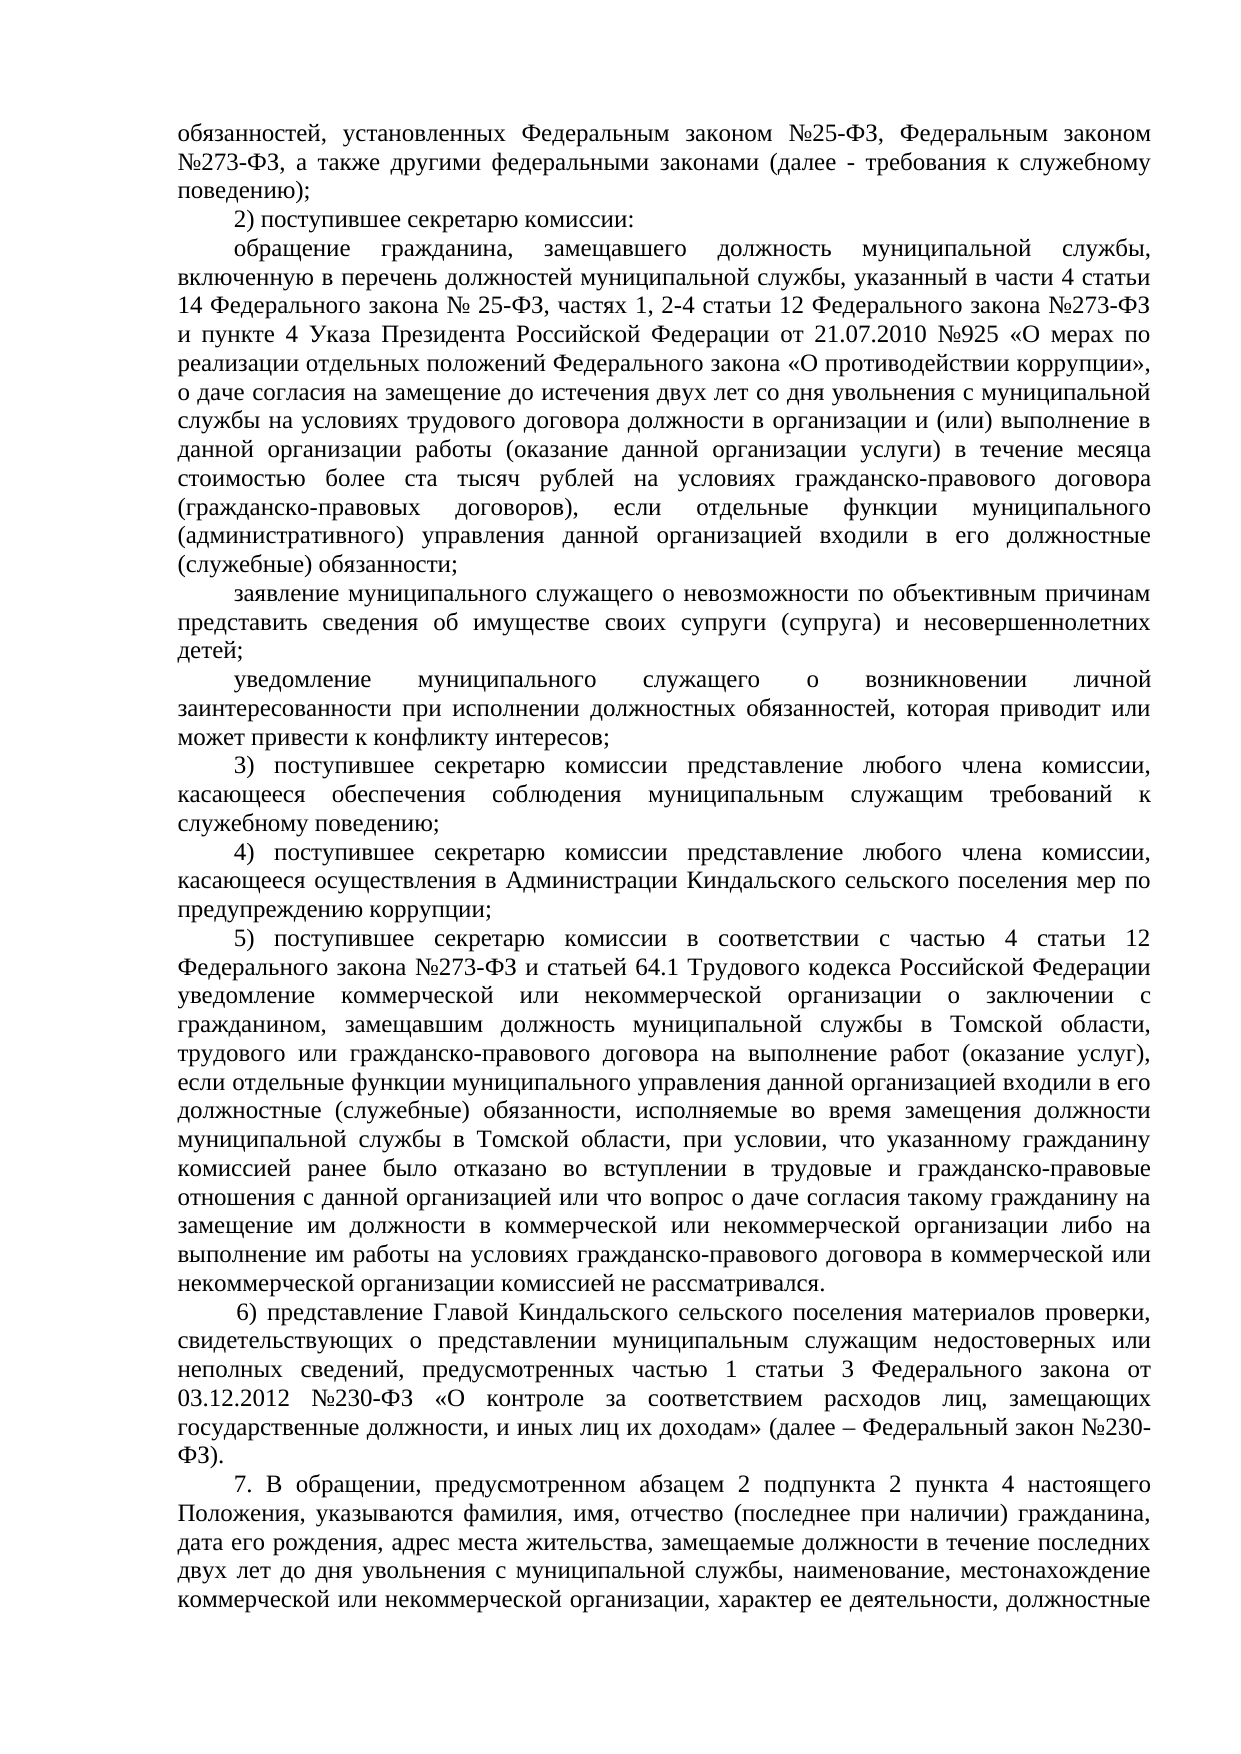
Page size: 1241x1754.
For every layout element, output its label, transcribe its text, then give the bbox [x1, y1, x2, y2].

text 2) поступившее секретарю комиссии: [177, 204, 1152, 233]
text 5) поступившее секретарю комиссии в соответствии с частью 4 статьи 12 Федерального закона №273-ФЗ и статьей 64.1 Трудового кодекса Российской Федерации уведомление коммерческой или некоммерческой организации о заключении с гражданином, замещавшим должность муниципальной службы в Томской области, трудового или гражданско-правового договора на выполнение работ (оказание услуг), если отдельные функции муниципального управления данной организацией входили в его должностные (служебные) обязанности, исполняемые во время замещения должности муниципальной службы в Томской области, при условии, что указанному гражданину комиссией ранее было отказано во вступлении в трудовые и гражданско-правовые отношения с данной организацией или что вопрос о даче согласия такому гражданину на замещение им должности в коммерческой или некоммерческой организации либо на выполнение им работы на условиях гражданско-правового договора в коммерческой или некоммерческой организации комиссией не рассматривался. [177, 923, 1152, 1297]
text 6) представление Главой Киндальского сельского поселения материалов проверки, свидетельствующих о представлении муниципальным служащим недостоверных или неполных сведений, предусмотренных частью 1 статьи 3 Федерального закона от 03.12.2012 №230-ФЗ «О контроле за соответствием расходов лиц, замещающих государственные должности, и иных лиц их доходам» (далее – Федеральный закон №230-ФЗ). [177, 1297, 1152, 1469]
text уведомление муниципального служащего о возникновении личной заинтересованности при исполнении должностных обязанностей, которая приводит или может привести к конфликту интересов; [177, 664, 1152, 751]
text заявление муниципального служащего о невозможности по объективным причинам представить сведения об имуществе своих супруги (супруга) и несовершеннолетних детей; [177, 578, 1152, 664]
text 4) поступившее секретарю комиссии представление любого члена комиссии, касающееся осуществления в Администрации Киндальского сельского поселения мер по предупреждению коррупции; [177, 837, 1152, 923]
text обращение гражданина, замещавшего должность муниципальной службы, включенную в перечень должностей муниципальной службы, указанный в части 4 статьи 14 Федерального закона № 25-ФЗ, частях 1, 2-4 статьи 12 Федерального закона №273-ФЗ и пункте 4 Указа Президента Российской Федерации от 21.07.2010 №925 «О мерах по реализации отдельных положений Федерального закона «О противодействии коррупции», о даче согласия на замещение до истечения двух лет со дня увольнения с муниципальной службы на условиях трудового договора должности в организации и (или) выполнение в данной организации работы (оказание данной организации услуги) в течение месяца стоимостью более ста тысяч рублей на условиях гражданско-правового договора (гражданско-правовых договоров), если отдельные функции муниципального (административного) управления данной организацией входили в его должностные (служебные) обязанности; [177, 233, 1152, 578]
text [177, 118, 1152, 204]
text 3) поступившее секретарю комиссии представление любого члена комиссии, касающееся обеспечения соблюдения муниципальным служащим требований к служебному поведению; [177, 751, 1152, 837]
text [177, 1469, 1152, 1613]
